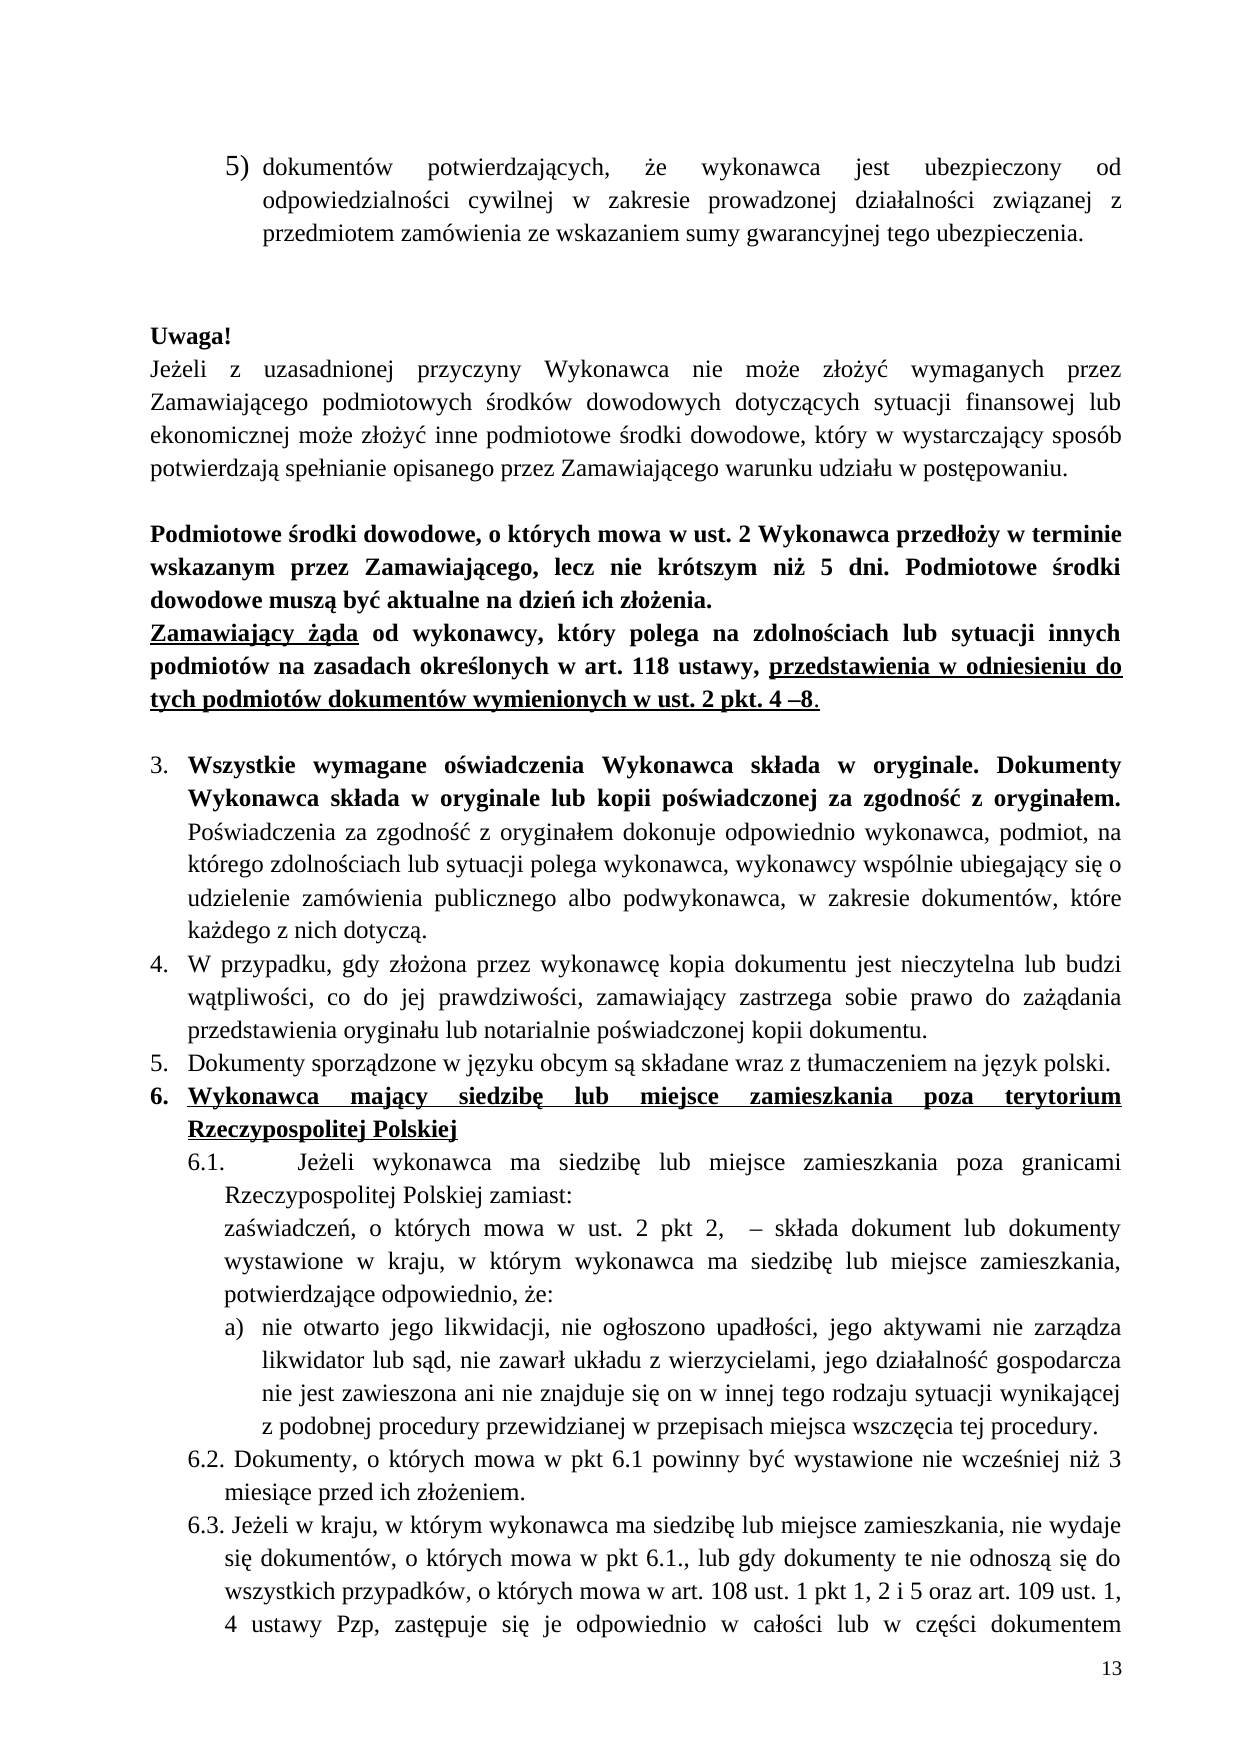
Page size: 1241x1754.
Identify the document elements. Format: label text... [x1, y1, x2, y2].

text Zamawiający żąda od wykonawcy, który polega na zdolnościach lub sytuacji innych podmiotów na zasadach określonych w art. 118 ustawy, przedstawienia w odniesieniu do tych podmiotów dokumentów wymienionych w ust. 2 pkt. 4 –8. [150, 618, 1122, 713]
list Wszystkie wymagane oświadczenia Wykonawca składa w oryginale. Dokumenty Wykonawca składa w oryginale lub kopii poświadczonej za zgodność z oryginałem. Poświadczenia za zgodność z oryginałem dokonuje odpowiednio wykonawca, podmiot, na którego zdolnościach lub sytuacji polega wykonawca, wykonawcy wspólnie ubiegający się o udzielenie zamówienia publicznego albo podwykonawca, w zakresie dokumentów, które każdego z nich dotyczą. [150, 751, 1122, 944]
list W przypadku, gdy złożona przez wykonawcę kopia dokumentu jest nieczytelna lub budzi wątpliwości, co do jej prawdziwości, zamawiający zastrzega sobie prawo do zażądania przedstawienia oryginału lub notarialnie poświadczonej kopii dokumentu. [150, 949, 1122, 1043]
list Jeżeli wykonawca ma siedzibę lub miejsce zamieszkania poza granicami Rzeczypospolitej Polskiej zamiast: [187, 1147, 1122, 1208]
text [187, 1510, 1122, 1638]
list dokumentów potwierdzających, że wykonawca jest ubezpieczony od odpowiedzialności cywilnej w zakresie prowadzonej działalności związanej z przedmiotem zamówienia ze wskazaniem sumy gwarancyjnej tego ubezpieczenia. [225, 148, 1122, 247]
text Jeżeli z uzasadnionej przyczyny Wykonawca nie może złożyć wymaganych przez Zamawiającego podmiotowych środków dowodowych dotyczących sytuacji finansowej lub ekonomicznej może złożyć inne podmiotowe środki dowodowe, który w wystarczający sposób potwierdzają spełnianie opisanego przez Zamawiającego warunku udziału w postępowaniu. [150, 354, 1122, 482]
list nie otwarto jego likwidacji, nie ogłoszono upadłości, jego aktywami nie zarządza likwidator lub sąd, nie zawarł układu z wierzycielami, jego działalność gospodarcza nie jest zawieszona ani nie znajduje się on w innej tego rodzaju sytuacji wynikającej z podobnej procedury przewidzianej w przepisach miejsca wszczęcia tej procedury. [224, 1312, 1122, 1440]
text 6.2. Dokumenty, o których mowa w pkt 6.1 powinny być wystawione nie wcześniej niż 3 miesiące przed ich złożeniem. [187, 1444, 1122, 1506]
list Wykonawca mający siedzibę lub miejsce zamieszkania poza terytorium Rzeczypospolitej Polskiej [150, 1081, 1122, 1142]
list Dokumenty sporządzone w języku obcym są składane wraz z tłumaczeniem na język polski. [150, 1048, 1122, 1076]
text Podmiotowe środki dowodowe, o których mowa w ust. 2 Wykonawca przedłoży w terminie wskazanym przez Zamawiającego, lecz nie krótszym niż 5 dni. Podmiotowe środki dowodowe muszą być aktualne na dzień ich złożenia. [150, 519, 1122, 614]
text Uwaga! [150, 321, 1122, 350]
text zaświadczeń, o których mowa w ust. 2 pkt 2, – składa dokument lub dokumenty wystawione w kraju, w którym wykonawca ma siedzibę lub miejsce zamieszkania, potwierdzające odpowiednio, że: [224, 1213, 1122, 1308]
